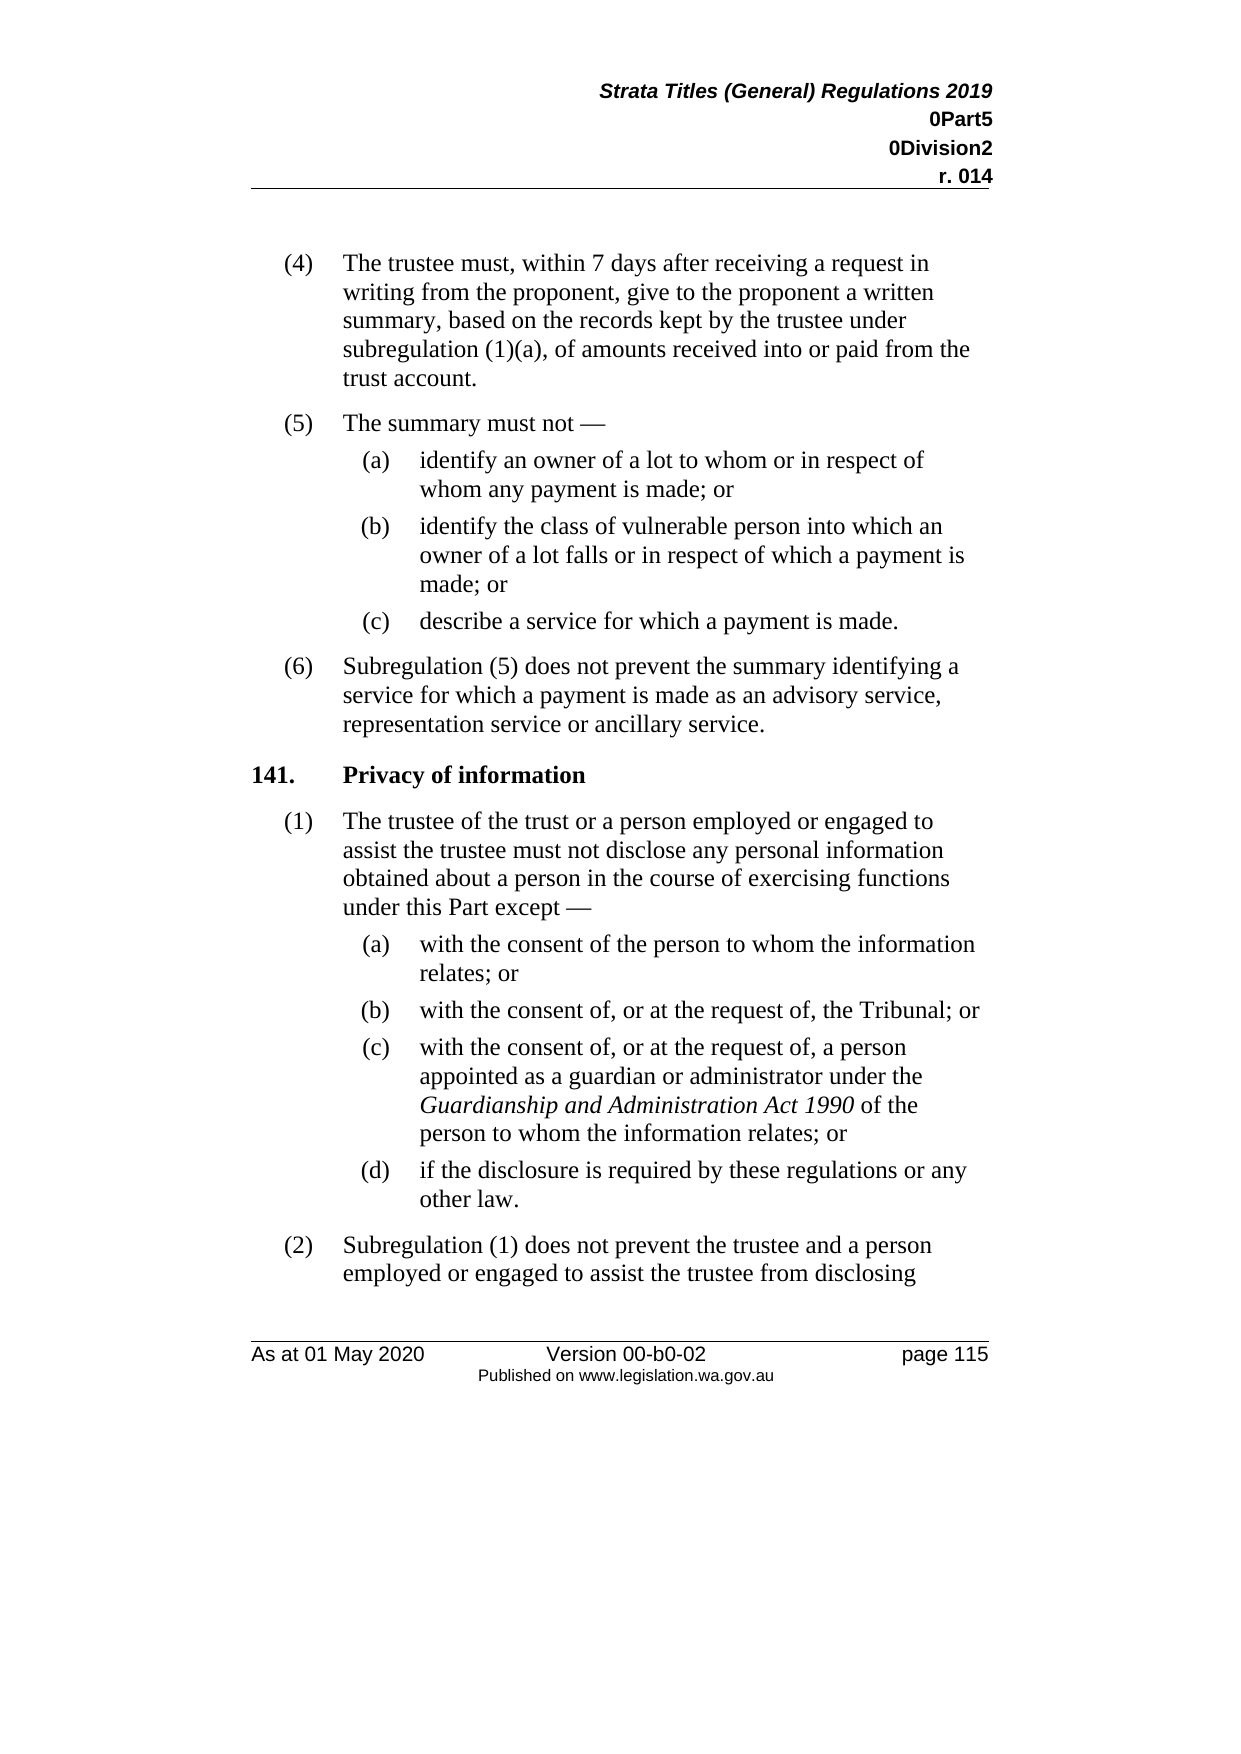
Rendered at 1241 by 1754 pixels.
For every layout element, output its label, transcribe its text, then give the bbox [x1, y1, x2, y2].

text (b) with the consent of, or at the request of, the Tribunal; or [251, 995, 989, 1024]
subtitle 141. Privacy of information [251, 761, 989, 789]
text (5) The summary must not — [251, 408, 989, 437]
text (a) with the consent of the person to whom the information relates; or [251, 929, 989, 987]
text (4) The trustee must, within 7 days after receiving a request in writing from the proponent, give to the proponent a written summary, based on the records kept by the trustee under subregulation (1)(a), of amounts received into or paid from the trust account. [251, 248, 989, 392]
text (1) The trustee of the trust or a person employed or engaged to assist the trustee must not disclose any personal information obtained about a person in the course of exercising functions under this Part except — [251, 806, 989, 921]
text (c) describe a service for which a payment is made. [251, 606, 989, 635]
text (c) with the consent of, or at the request of, a person appointed as a guardian or administrator under the Guardianship and Administration Act 1990 of the person to whom the information relates; or [251, 1032, 989, 1147]
text (6) Subregulation (5) does not prevent the summary identifying a service for which a payment is made as an advisory service, representation service or ancillary service. [251, 651, 989, 738]
text (a) identify an owner of a lot to whom or in respect of whom any payment is made; or [251, 446, 989, 503]
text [251, 1230, 989, 1287]
text (b) identify the class of vulnerable person into which an owner of a lot falls or in respect of which a payment is made; or [251, 511, 989, 598]
text (d) if the disclosure is required by these regulations or any other law. [251, 1156, 989, 1213]
